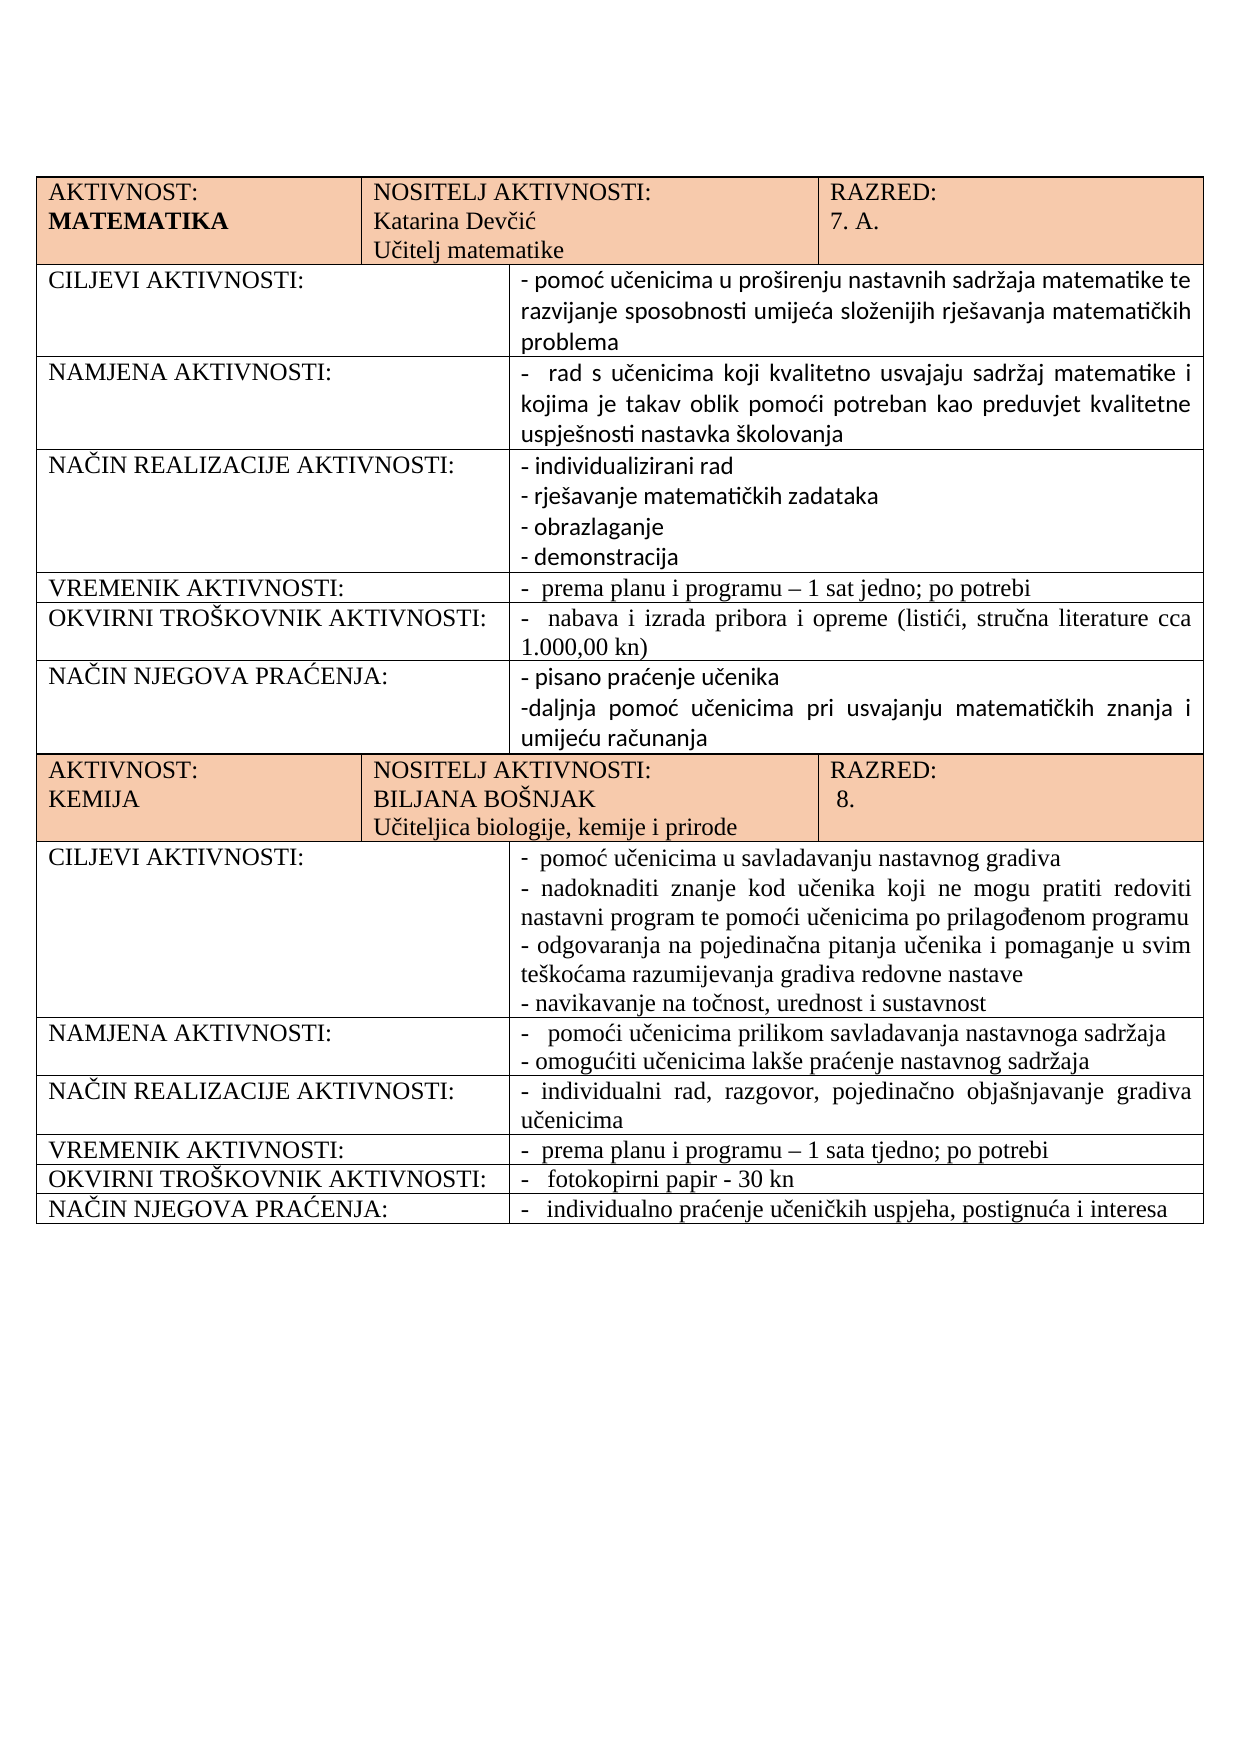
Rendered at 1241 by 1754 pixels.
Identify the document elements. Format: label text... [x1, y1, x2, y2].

table_cell - pomoć učenicima u proširenju nastavnih sadržaja matematike te razvijanje sposobnosti umijeća složenijih rješavanja matematičkih problema [510, 265, 1203, 356]
table_cell NAČIN REALIZACIJE AKTIVNOSTI: [37, 450, 509, 572]
table_cell - individualni rad, razgovor, pojedinačno objašnjavanje gradiva učenicima [510, 1076, 1203, 1134]
table_cell - fotokopirni papir - 30 kn [510, 1165, 1203, 1193]
table_cell - nabava i izrada pribora i opreme (listići, stručna literature cca 1.000,00 kn) [510, 603, 1203, 660]
table_cell NAMJENA AKTIVNOSTI: [37, 357, 509, 449]
table_cell - pomoć učenicima u savladavanju nastavnog gradiva - nadoknaditi znanje kod učenika koji ne mogu pratiti redoviti nastavni program te pomoći učenicima po prilagođenom programu - odgovaranja na pojedinačna pitanja učenika i pomaganje u svim teškoćama razumijevanja gradiva redovne nastave - navikavanje na točnost, urednost i sustavnost [510, 842, 1203, 1017]
table_cell OKVIRNI TROŠKOVNIK AKTIVNOSTI: [37, 603, 509, 660]
table_cell - rad s učenicima koji kvalitetno usvajaju sadržaj matematike i kojima je takav oblik pomoći potreban kao preduvjet kvalitetne uspješnosti nastavka školovanja [510, 357, 1203, 449]
table_cell VREMENIK AKTIVNOSTI: [37, 573, 509, 602]
table_header RAZRED: 8. [819, 755, 1203, 841]
table_cell NAČIN NJEGOVA PRAĆENJA: [37, 1194, 509, 1223]
table_cell - prema planu i programu – 1 sat jedno; po potrebi [510, 573, 1203, 602]
table_cell NAČIN NJEGOVA PRAĆENJA: [37, 661, 509, 753]
table_cell NAČIN REALIZACIJE AKTIVNOSTI: [37, 1076, 509, 1134]
table_header AKTIVNOST: KEMIJA [37, 755, 361, 841]
table_cell - prema planu i programu – 1 sata tjedno; po potrebi [510, 1135, 1203, 1163]
table_cell NAMJENA AKTIVNOSTI: [37, 1018, 509, 1075]
table_cell - pisano praćenje učenika -daljnja pomoć učenicima pri usvajanju matematičkih znanja i umijeću računanja [510, 661, 1203, 753]
table_header RAZRED: 7. A. [819, 178, 1203, 264]
table_cell CILJEVI AKTIVNOSTI: [37, 265, 509, 356]
table_header AKTIVNOST: MATEMATIKA [37, 178, 361, 264]
table_cell CILJEVI AKTIVNOSTI: [37, 842, 509, 1017]
table_cell - individualno praćenje učeničkih uspjeha, postignuća i interesa [510, 1194, 1203, 1223]
table_cell - individualizirani rad - rješavanje matematičkih zadataka - obrazlaganje - demonstracija [510, 450, 1203, 572]
table_cell - pomoći učenicima prilikom savladavanja nastavnoga sadržaja - omogućiti učenicima lakše praćenje nastavnog sadržaja [510, 1018, 1203, 1075]
table_header NOSITELJ AKTIVNOSTI: Katarina Devčić Učitelj matematike [362, 178, 818, 264]
table_cell OKVIRNI TROŠKOVNIK AKTIVNOSTI: [37, 1165, 509, 1193]
table_header NOSITELJ AKTIVNOSTI: BILJANA BOŠNJAK Učiteljica biologije, kemije i prirode [362, 755, 818, 841]
table_cell VREMENIK AKTIVNOSTI: [37, 1135, 509, 1163]
